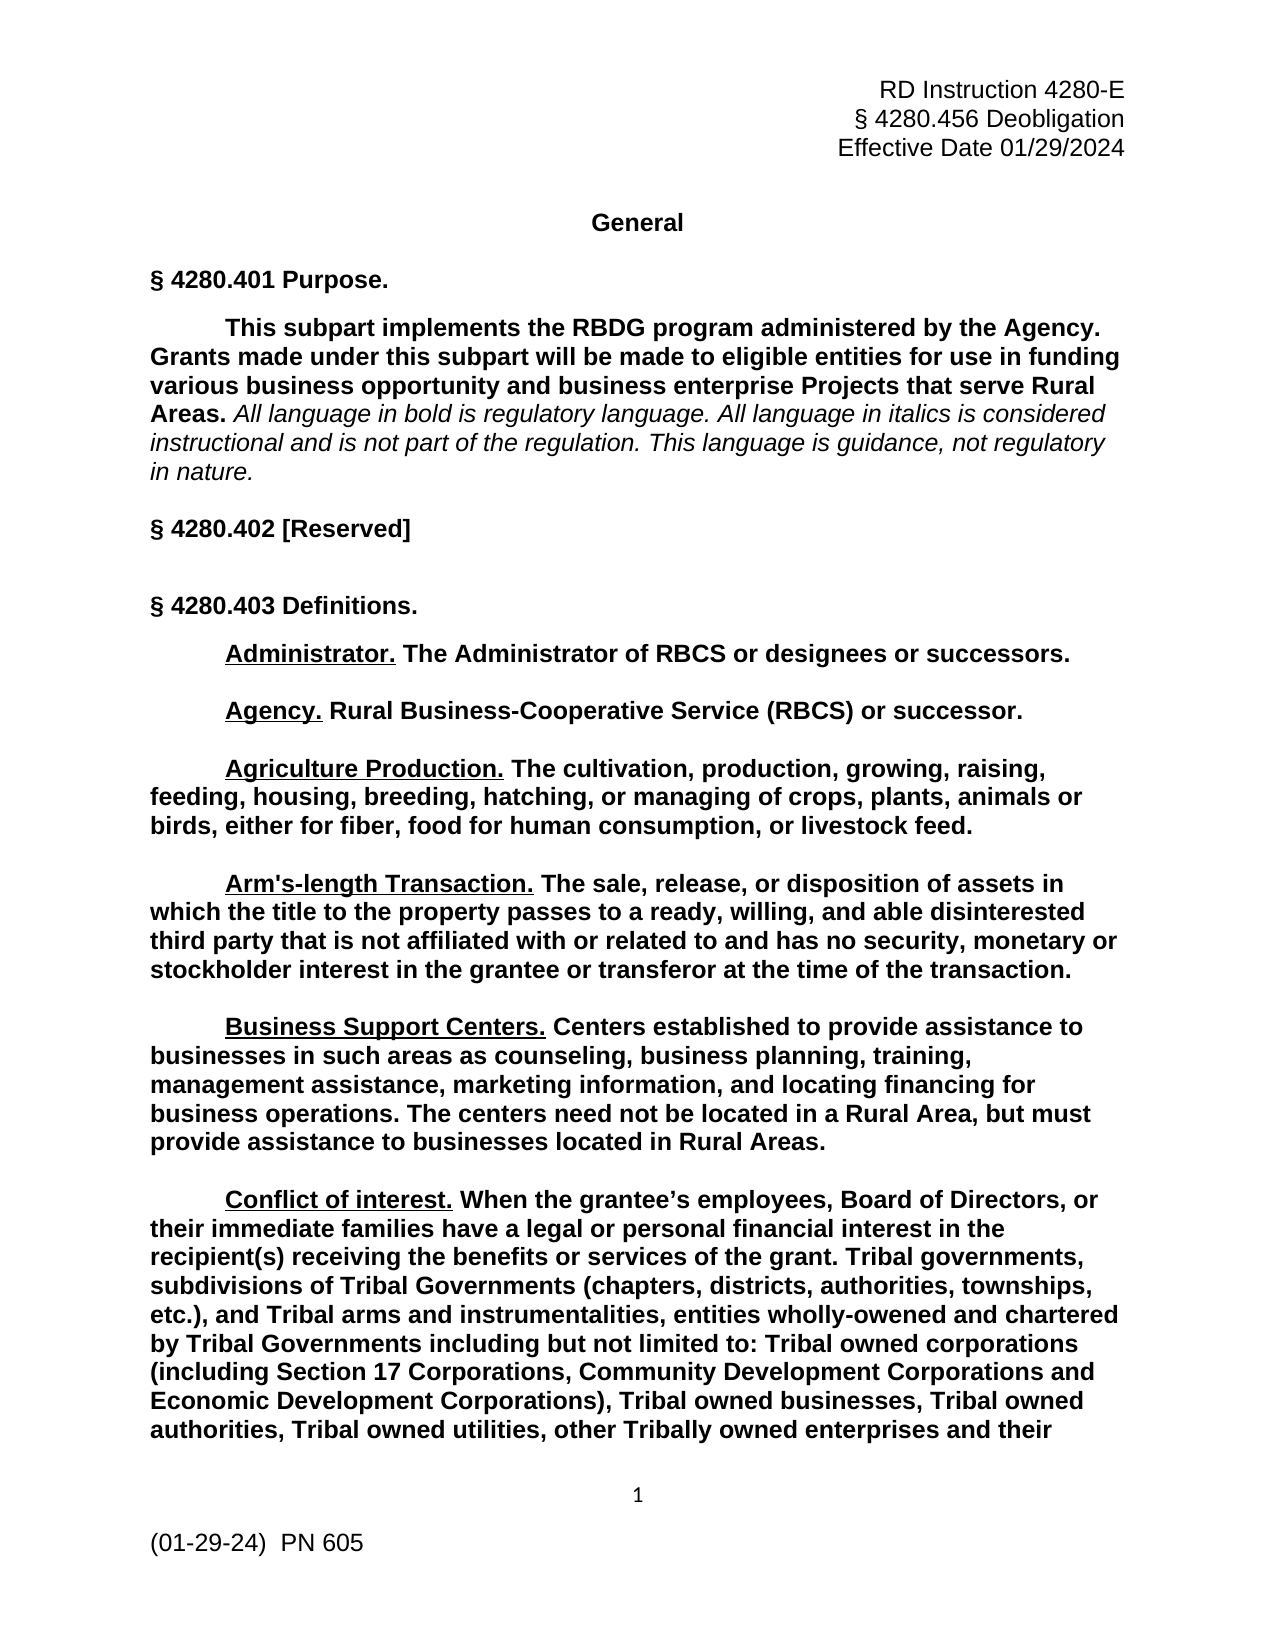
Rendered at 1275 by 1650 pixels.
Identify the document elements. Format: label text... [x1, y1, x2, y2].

text This subpart implements the RBDG program administered by the Agency. Grants made under this subpart will be made to eligible entities for use in funding various business opportunity and business enterprise Projects that serve Rural Areas. All language in bold is regulatory language. All language in italics is considered instructional and is not part of the regulation. This language is guidance, not regulatory in nature. [150, 313, 1125, 486]
text Agency. Rural Business-Cooperative Service (RBCS) or successor. [150, 696, 1125, 725]
text Agriculture Production. The cultivation, production, growing, raising, feeding, housing, breeding, hatching, or managing of crops, plants, animals or birds, either for fiber, food for human consumption, or livestock feed. [150, 754, 1125, 840]
text Business Support Centers. Centers established to provide assistance to businesses in such areas as counseling, business planning, training, management assistance, marketing information, and locating financing for business operations. The centers need not be located in a Rural Area, but must provide assistance to businesses located in Rural Areas. [150, 1012, 1125, 1156]
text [150, 1185, 1125, 1444]
text Arm's-length Transaction. The sale, release, or disposition of assets in which the title to the property passes to a ready, willing, and able disinterested third party that is not affiliated with or related to and has no security, monetary or stockholder interest in the grantee or transferor at the time of the transaction. [150, 869, 1125, 984]
subtitle § 4280.402 [Reserved] [150, 514, 1125, 543]
subtitle § 4280.403 Definitions. [150, 591, 1125, 620]
text General [150, 208, 1125, 237]
subtitle § 4280.401 Purpose. [150, 266, 1125, 294]
text Administrator. The Administrator of RBCS or designees or successors. [150, 639, 1125, 667]
